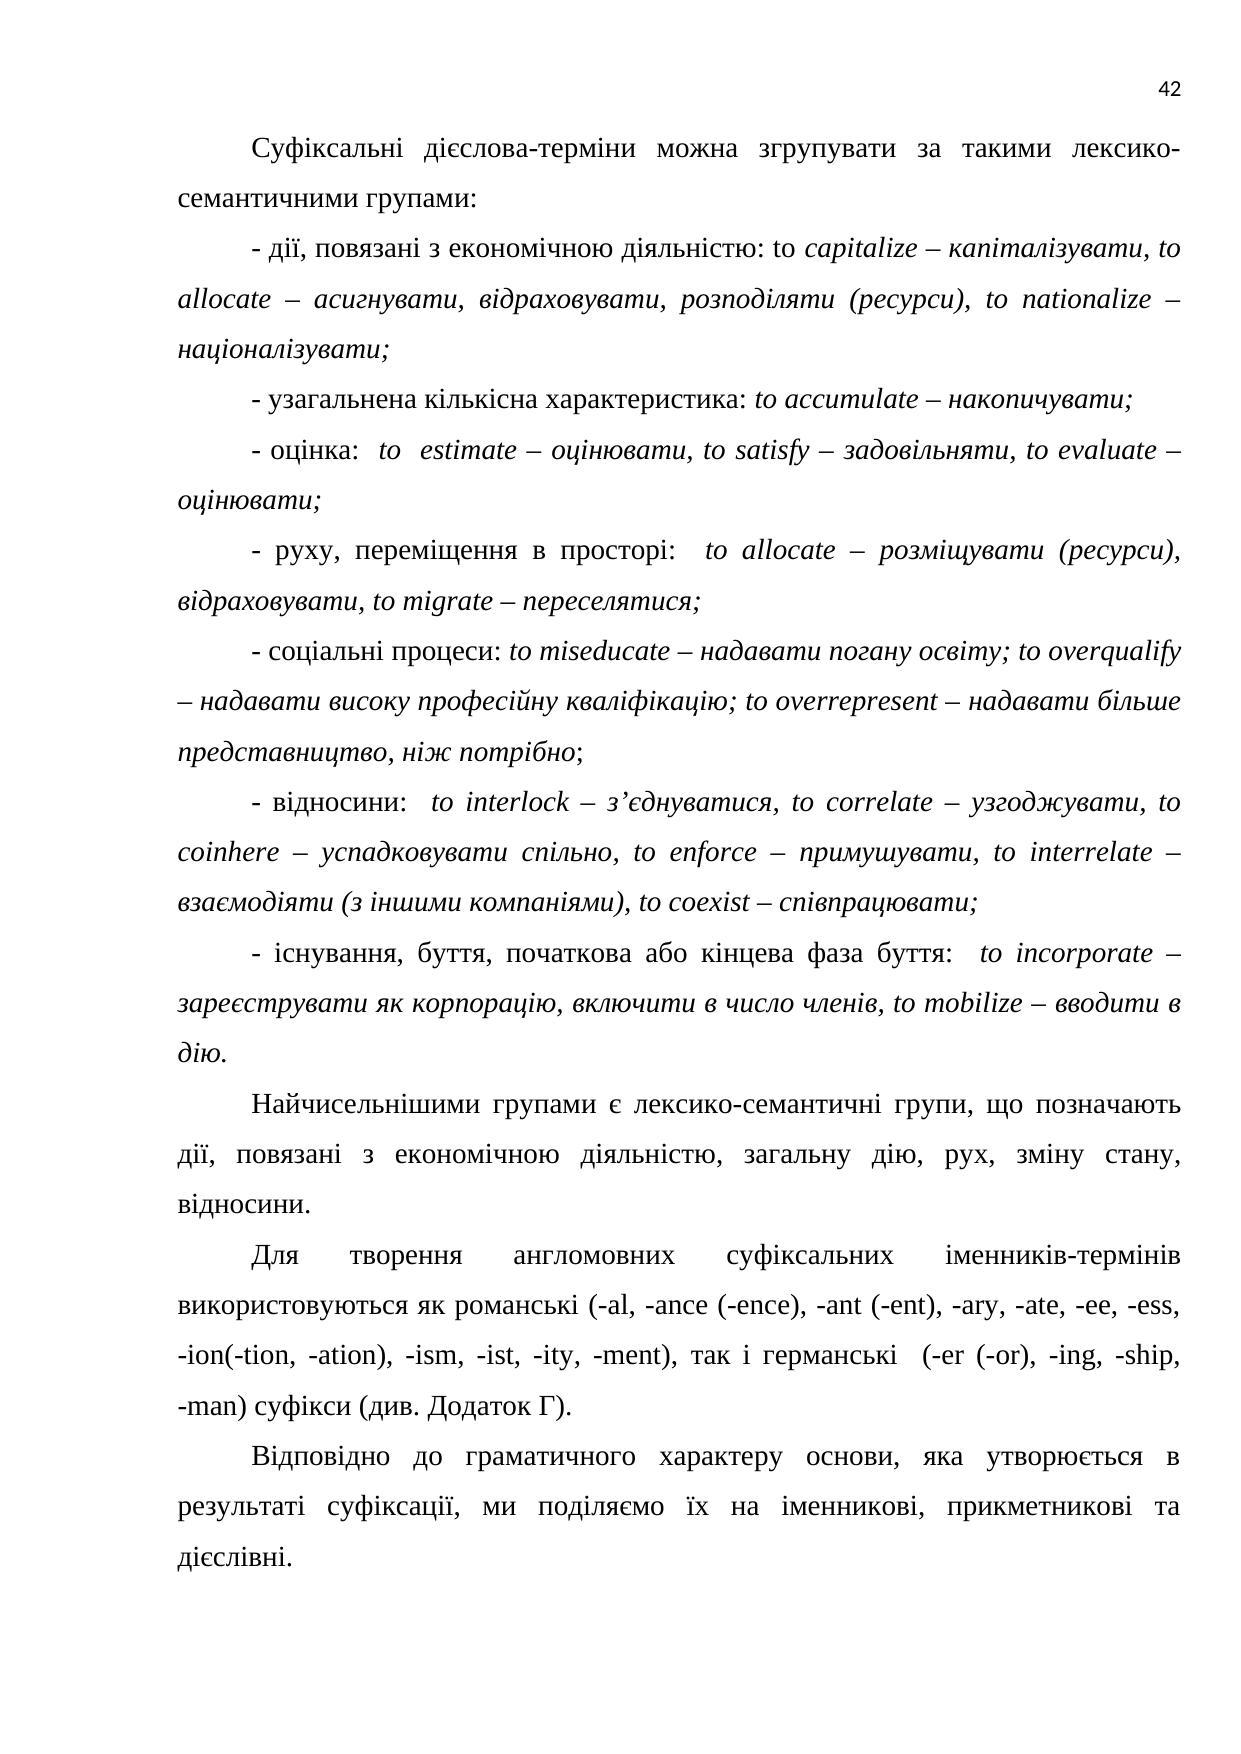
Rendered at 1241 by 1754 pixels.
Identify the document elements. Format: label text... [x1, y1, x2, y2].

text - оцінка: to estimate – оцінювати, to satisfy – задовільняти, to evaluate – оцінювати; [177, 432, 1181, 516]
text Суфіксальні дієслова-терміни можна згрупувати за такими лексико-семантичними групами: [177, 130, 1181, 214]
text - руху, переміщення в просторі: to allocate – розміщувати (ресурси), відраховувати, to migrate – переселятися; [177, 532, 1181, 616]
text Для творення англомовних суфіксальних іменників-термінів використовуються як романські (-al, -ance (-ence), -ant (-ent), -ary, -ate, -ee, -ess, -ion(-tion, -ation), -ism, -ist, -ity, -ment), так і германські (-er (-or), -ing, -ship, -man) суфікси (див. Додаток Г). [177, 1237, 1181, 1421]
text Відповідно до граматичного характеру основи, яка утворюється в результаті суфіксації, ми поділяємо їх на іменникові, прикметникові та дієслівні. [177, 1438, 1181, 1572]
text - відносини: to interlock – з’єднуватися, to correlate – узгоджувати, to coinhere – успадковувати спільно, to enforce – примушувати, to interrelate – взаємодіяти (з іншими компаніями), to coexist – співпрацювати; [177, 784, 1181, 918]
text Найчисельнішими групами є лексико-семантичні групи, що позначають дії, повязані з економічною діяльністю, загальну дію, рух, зміну стану, відносини. [177, 1086, 1181, 1220]
text - дії, повязані з економічною діяльністю: to capitalize – капіталізувати, to allocate – асигнувати, відраховувати, розподіляти (ресурси), to nationalize – націоналізувати; [177, 231, 1181, 365]
text - узагальнена кількісна характеристика: to accumulate – накопичувати; [177, 381, 1181, 415]
text - соціальні процеси: to miseducate – надавати погану освіту; to overqualify – надавати високу професійну кваліфікацію; to overrepresent – надавати більше представництво, ніж потрібно; [177, 633, 1181, 767]
text - існування, буття, початкова або кінцева фаза буття: to incorporate – зареєструвати як корпорацію, включити в число членів, to mobilize – вводити в дію. [177, 935, 1181, 1069]
